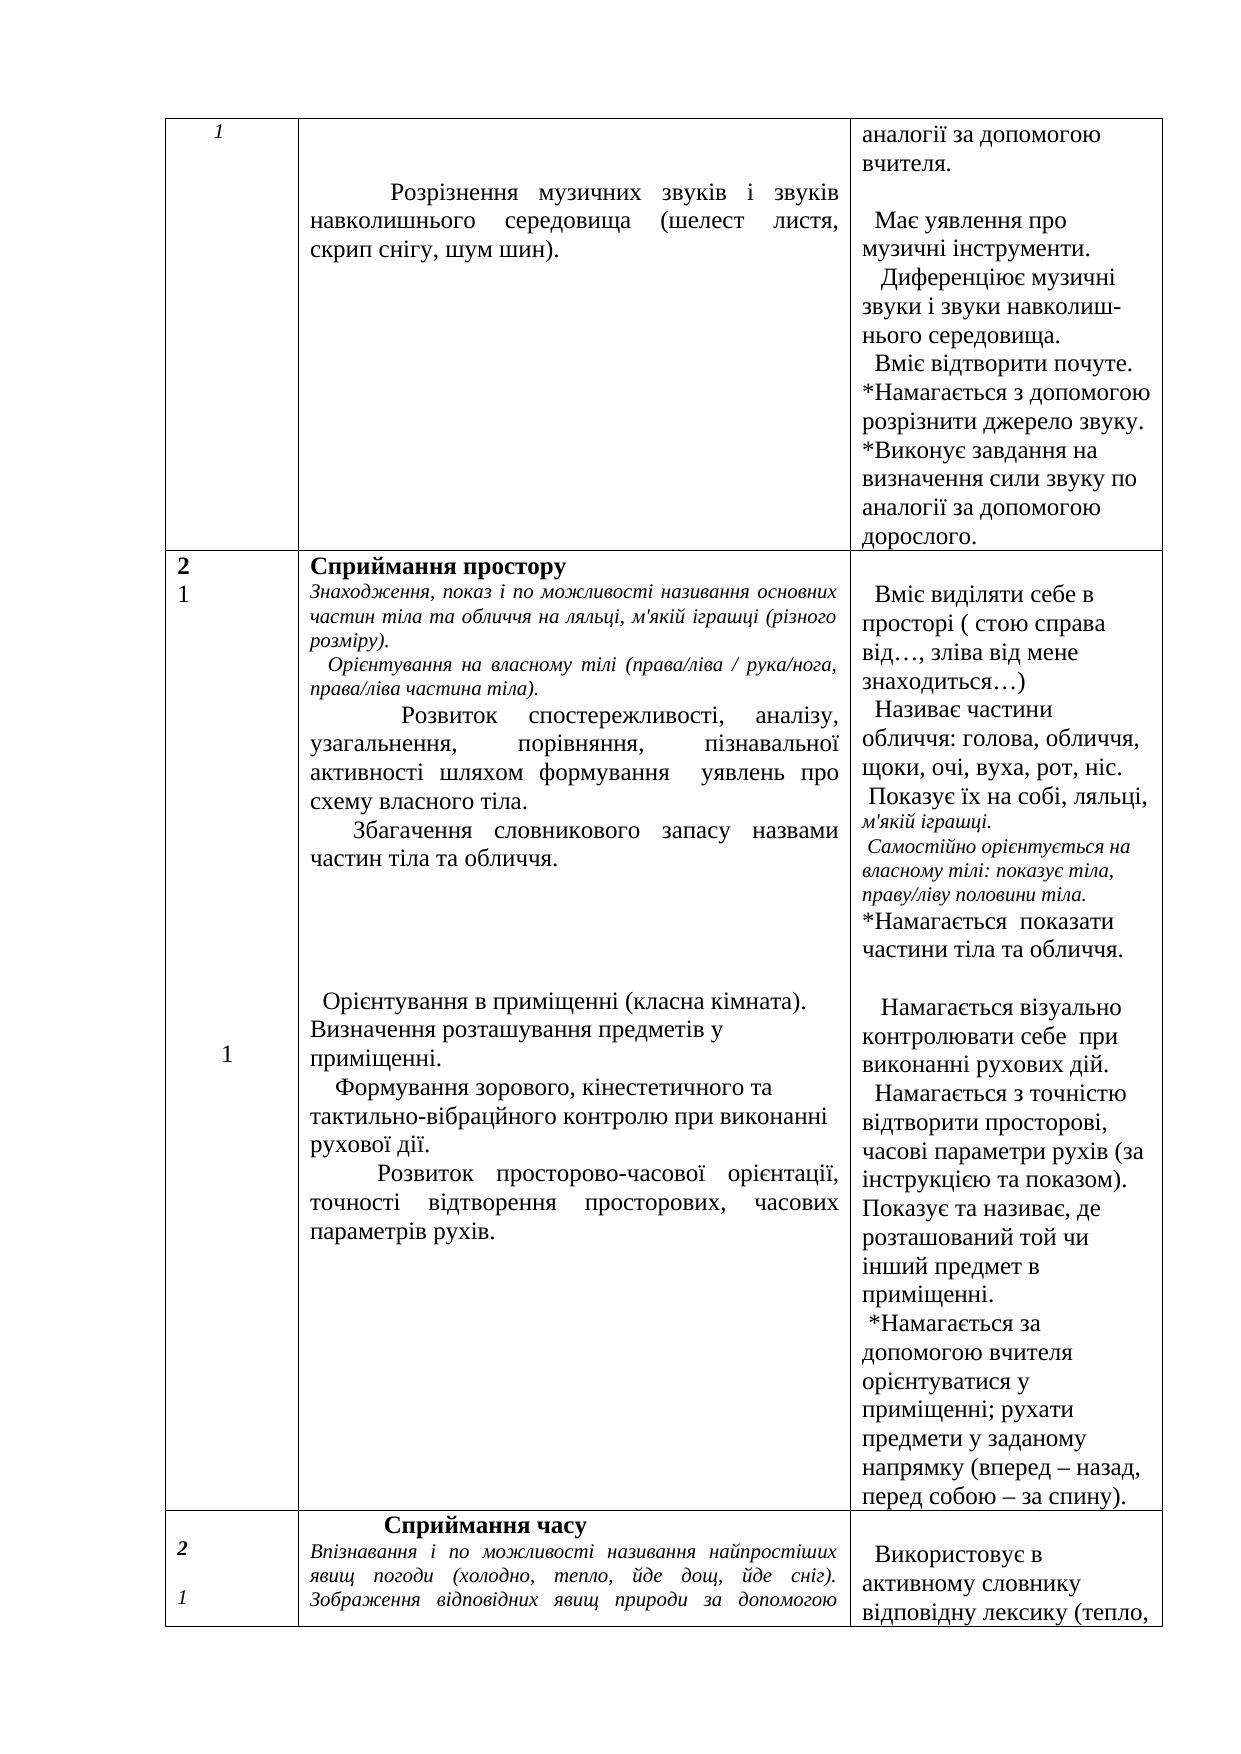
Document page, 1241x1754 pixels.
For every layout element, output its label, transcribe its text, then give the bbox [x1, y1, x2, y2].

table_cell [851, 1511, 1162, 1626]
table_cell 3 1 1 1 [166, 119, 298, 550]
table_cell Сприймання простору Знаходження, показ і по можливості називання основних частин тіла та обличчя на ляльці, м'якій іграшці (різного розміру). Орієнтування на власному тілі (права/ліва / рука/нога, права/ліва частина тіла). Розвиток спостережливості, аналізу, узагальнення, порівняння, пізнавальної активності шляхом формування уявлень про схему власного тіла. Збагачення словникового запасу назвами частин тіла та обличчя. Орієнтування в приміщенні (класна кімната). Визначення розташування предметів у приміщенні. Формування зорового, кінестетичного та тактильно-вібрацйного контролю при виконанні рухової дії. Розвиток просторово-часової орієнтації, точності відтворення просторових, часових параметрів рухів. [299, 551, 850, 1509]
table_cell 2 1 1 [166, 1511, 298, 1626]
table_cell 2 1 1 [166, 551, 298, 1509]
table_cell Вміє виділяти себе в просторі ( стою справа від…, зліва від мене знаходиться…) Називає частини обличчя: голова, обличчя, щоки, очі, вуха, рот, ніс. Показує їх на собі, ляльці, м'якій іграшці. Самостійно орієнтується на власному тілі: показує тіла, праву/ліву половини тіла. *Намагається показати частини тіла та обличчя. Намагається візуально контролювати себе при виконанні рухових дій. Намагається з точністю відтворити просторові, часові параметри рухів (за інструкцією та показом). Показує та називає, де розташований той чи інший предмет в приміщенні. *Намагається за допомогою вчителя орієнтуватися у приміщенні; рухати предмети у заданому напрямку (вперед – назад, перед собою – за спину). [851, 551, 1162, 1509]
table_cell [299, 119, 850, 550]
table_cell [299, 1511, 850, 1626]
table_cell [851, 119, 1162, 550]
